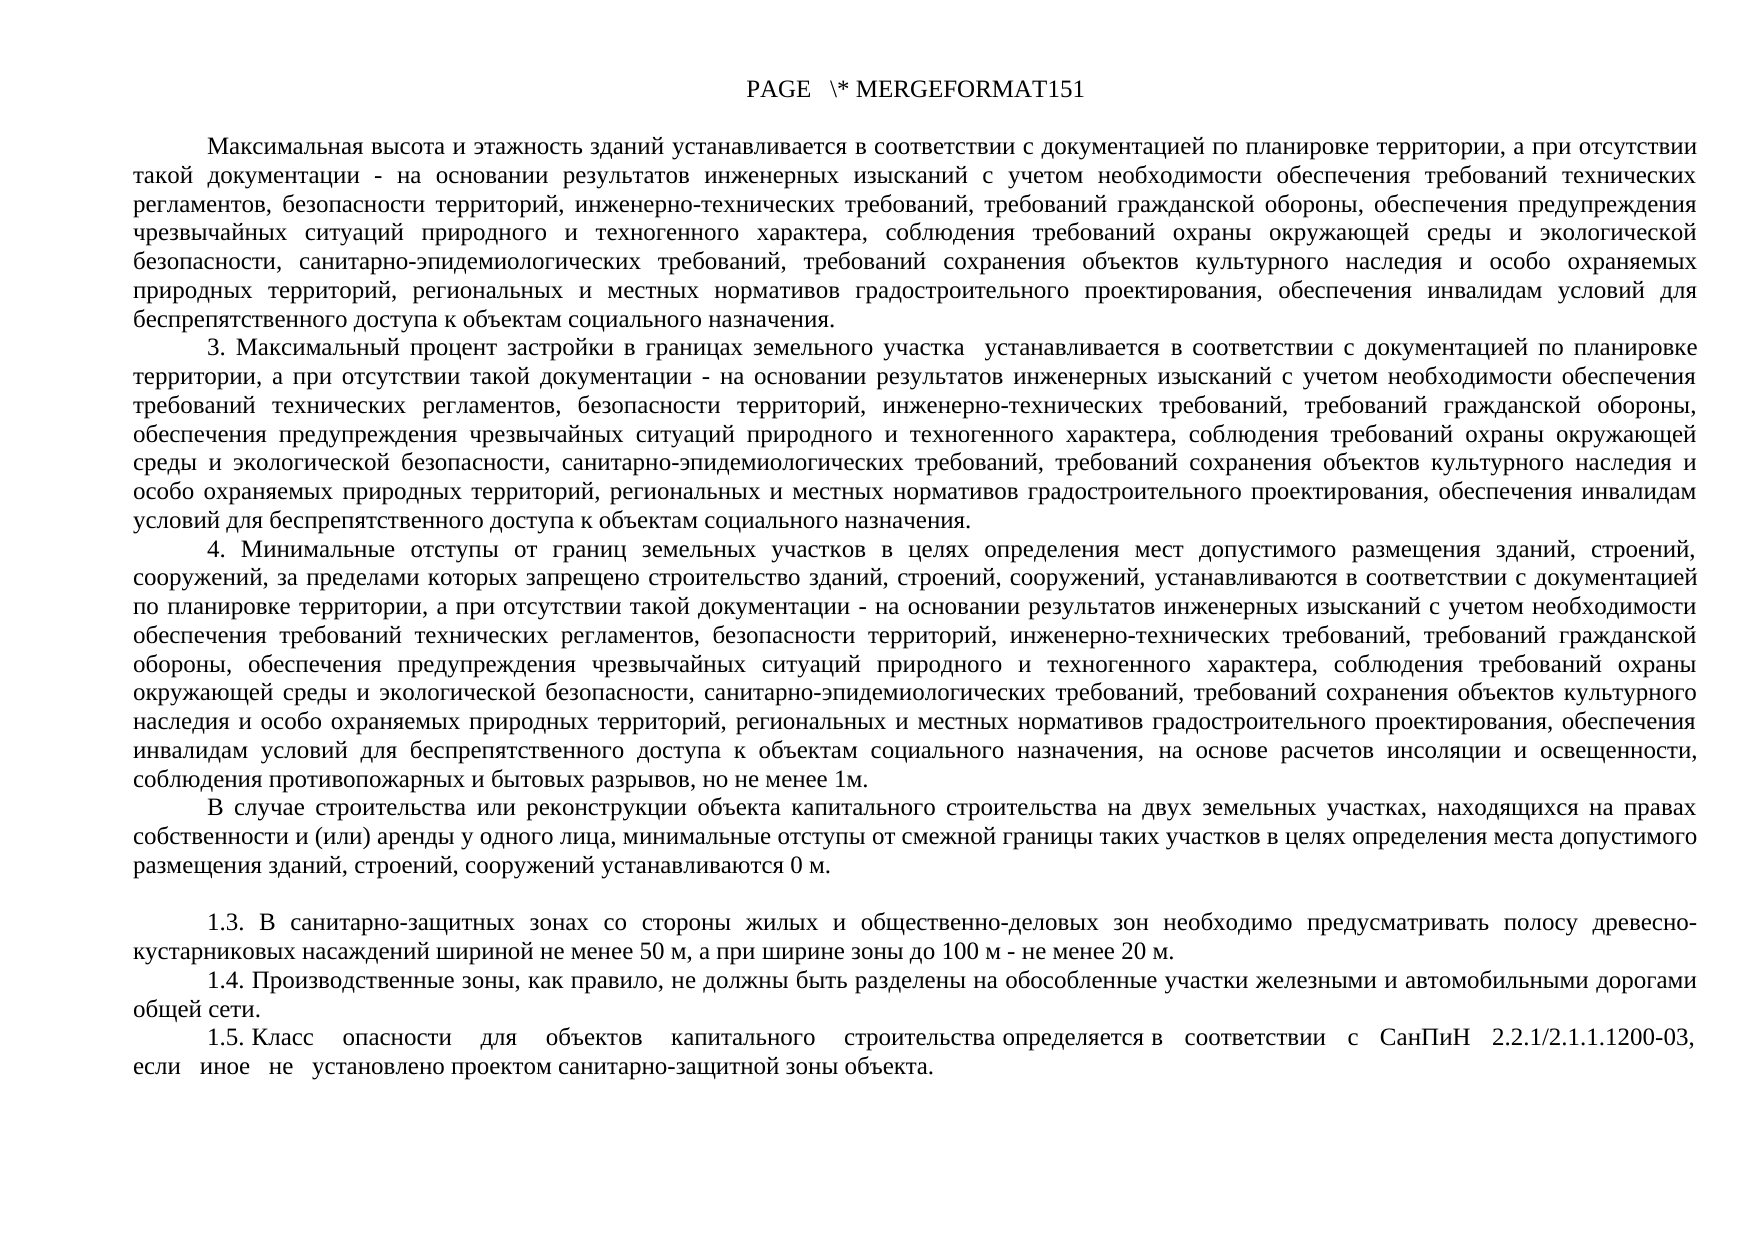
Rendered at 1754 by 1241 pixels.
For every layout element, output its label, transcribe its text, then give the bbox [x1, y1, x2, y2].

text В случае строительства или реконструкции объекта капитального строительства на двух земельных участках, находящихся на правах собственности и (или) аренды у одного лица, минимальные отступы от смежной границы таких участков в целях определения места допустимого размещения зданий, строений, сооружений устанавливаются 0 м. [133, 792, 1698, 879]
text Максимальная высота и этажность зданий устанавливается в соответствии с документацией по планировке территории, а при отсутствии такой документации - на основании результатов инженерных изысканий с учетом необходимости обеспечения требований технических регламентов, безопасности территорий, инженерно-технических требований, требований гражданской обороны, обеспечения предупреждения чрезвычайных ситуаций природного и техногенного характера, соблюдения требований охраны окружающей среды и экологической безопасности, санитарно-эпидемиологических требований, требований сохранения объектов культурного наследия и особо охраняемых природных территорий, региональных и местных нормативов градостроительного проектирования, обеспечения инвалидам условий для беспрепятственного доступа к объектам социального назначения. [133, 131, 1698, 332]
text 4. Минимальные отступы от границ земельных участков в целях определения мест допустимого размещения зданий, строений, сооружений, за пределами которых запрещено строительство зданий, строений, сооружений, устанавливаются в соответствии с документацией по планировке территории, а при отсутствии такой документации - на основании результатов инженерных изысканий с учетом необходимости обеспечения требований технических регламентов, безопасности территорий, инженерно-технических требований, требований гражданской обороны, обеспечения предупреждения чрезвычайных ситуаций природного и техногенного характера, соблюдения требований охраны окружающей среды и экологической безопасности, санитарно-эпидемиологических требований, требований сохранения объектов культурного наследия и особо охраняемых природных территорий, региональных и местных нормативов градостроительного проектирования, обеспечения инвалидам условий для беспрепятственного доступа к объектам социального назначения, на основе расчетов инсоляции и освещенности, соблюдения противопожарных и бытовых разрывов, но не менее 1м. [133, 534, 1698, 792]
text 1.4. Производственные зоны, как правило, не должны быть разделены на обособленные участки железными и автомобильными дорогами общей сети. [133, 965, 1698, 1022]
text 3. Максимальный процент застройки в границах земельного участка устанавливается в соответствии с документацией по планировке территории, а при отсутствии такой документации - на основании результатов инженерных изысканий с учетом необходимости обеспечения требований технических регламентов, безопасности территорий, инженерно-технических требований, требований гражданской обороны, обеспечения предупреждения чрезвычайных ситуаций природного и техногенного характера, соблюдения требований охраны окружающей среды и экологической безопасности, санитарно-эпидемиологических требований, требований сохранения объектов культурного наследия и особо охраняемых природных территорий, региональных и местных нормативов градостроительного проектирования, обеспечения инвалидам условий для беспрепятственного доступа к объектам социального назначения. [133, 332, 1698, 534]
text 1.3. В санитарно-защитных зонах со стороны жилых и общественно-деловых зон необходимо предусматривать полосу древесно-кустарниковых насаждений шириной не менее 50 м, а при ширине зоны до 100 м - не менее 20 м. [133, 907, 1698, 965]
text 1.5. Класс опасности для объектов капитального строительства определяется в соответствии с СанПиН 2.2.1/2.1.1.1200-03, если иное не установлено проектом санитарно-защитной зоны объекта. [133, 1022, 1698, 1080]
